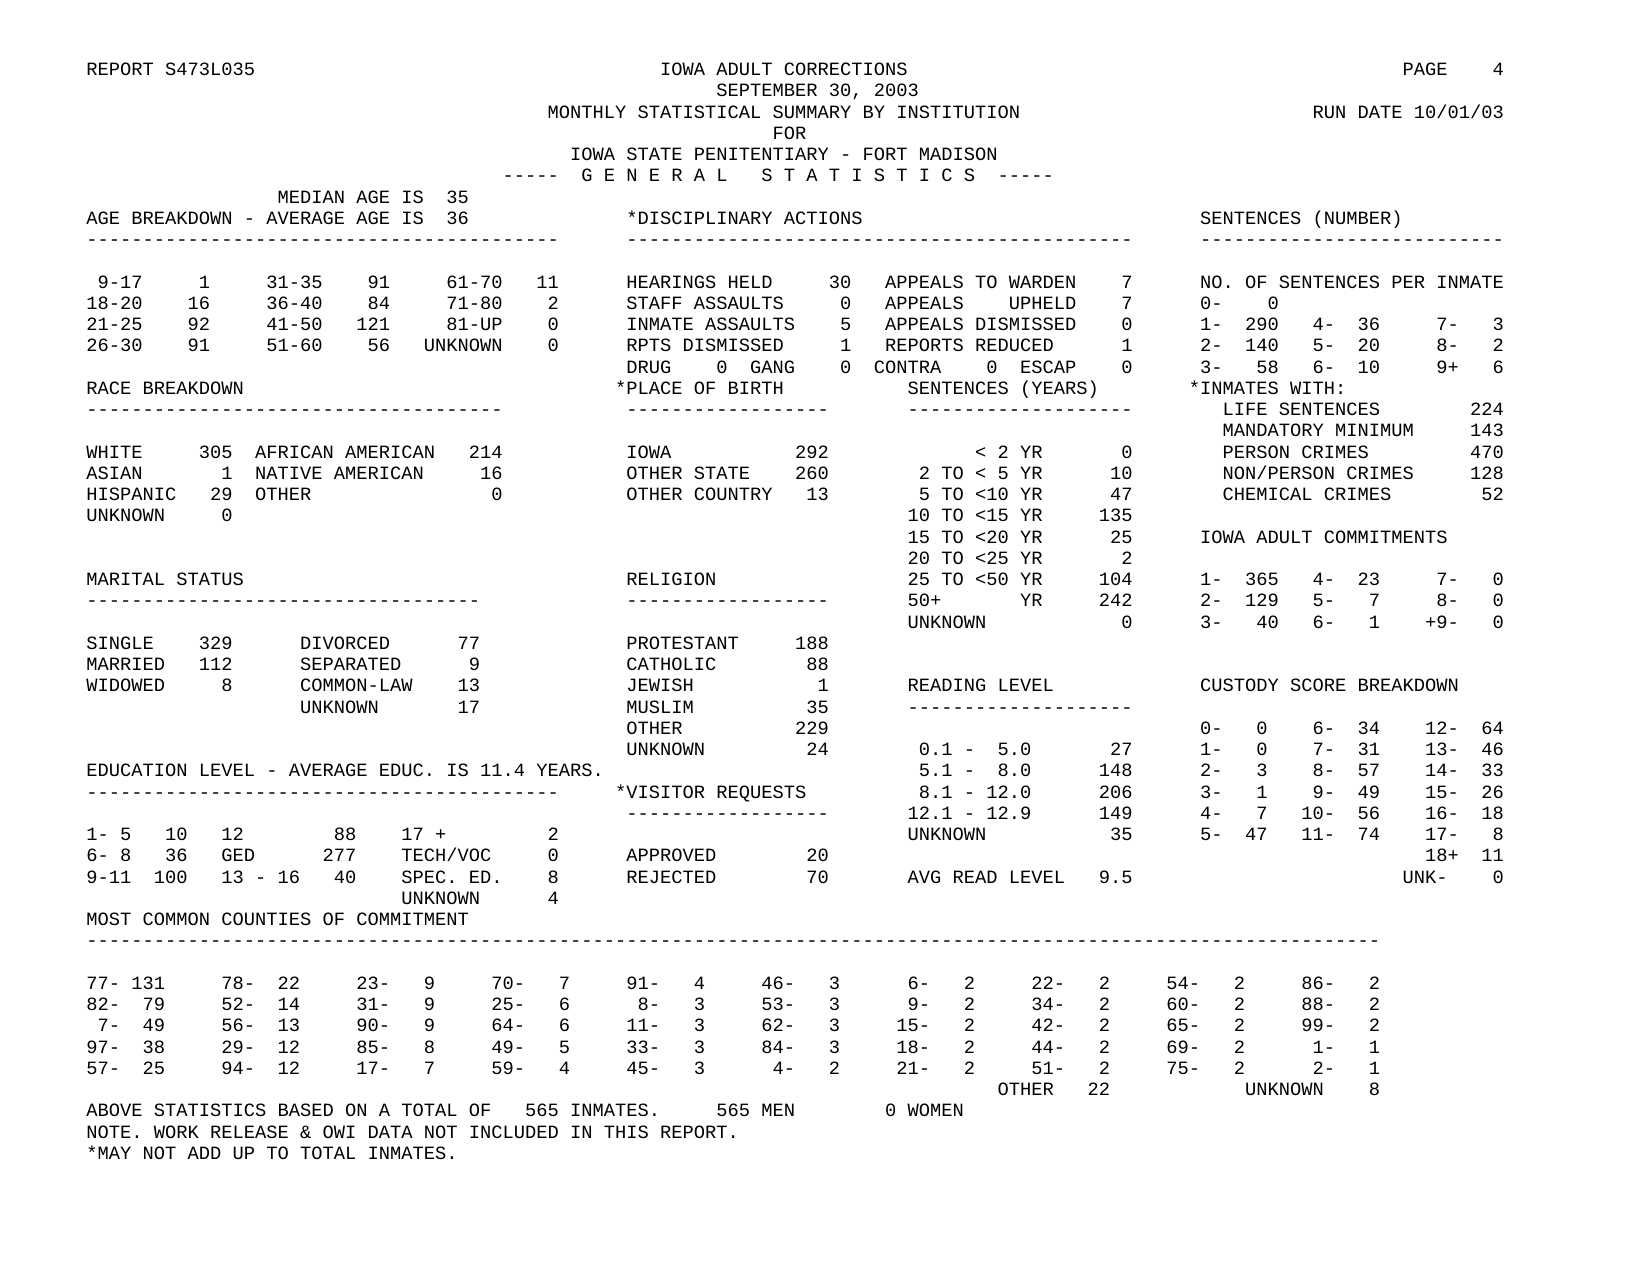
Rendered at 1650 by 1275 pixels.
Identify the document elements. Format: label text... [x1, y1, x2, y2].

text MONTHLY STATISTICAL SUMMARY BY INSTITUTION RUN DATE 10/01/03 [30, 102, 1590, 124]
text UNKNOWN 0 3- 40 6- 1 +9- 0 [30, 612, 1590, 634]
text IOWA STATE PENITENTIARY - FORT MADISON [30, 145, 1590, 166]
text MARITAL STATUS RELIGION 25 TO <50 YR 104 1- 365 4- 23 7- 0 [30, 570, 1590, 591]
text *MAY NOT ADD UP TO TOTAL INMATES. [30, 1144, 1590, 1165]
text ------------------------------------------------------------------------------------------------------------------- [30, 931, 1590, 952]
text 7- 49 56- 13 90- 9 64- 6 11- 3 62- 3 15- 2 42- 2 65- 2 99- 2 [30, 1016, 1590, 1037]
text NOTE. WORK RELEASE & OWI DATA NOT INCLUDED IN THIS REPORT. [30, 1122, 1590, 1144]
text 57- 25 94- 12 17- 7 59- 4 45- 3 4- 2 21- 2 51- 2 75- 2 2- 1 [30, 1059, 1590, 1080]
text 26-30 91 51-60 56 UNKNOWN 0 RPTS DISMISSED 1 REPORTS REDUCED 1 2- 140 5- 20 8- 2 [30, 336, 1590, 357]
text REPORT S473L035 IOWA ADULT CORRECTIONS PAGE 4 [30, 60, 1590, 81]
text WIDOWED 8 COMMON-LAW 13 JEWISH 1 READING LEVEL CUSTODY SCORE BREAKDOWN [30, 676, 1590, 697]
text RACE BREAKDOWN *PLACE OF BIRTH SENTENCES (YEARS) *INMATES WITH: [30, 379, 1590, 400]
text EDUCATION LEVEL - AVERAGE EDUC. IS 11.4 YEARS. 5.1 - 8.0 148 2- 3 8- 57 14- 33 [30, 761, 1590, 782]
text 18-20 16 36-40 84 71-80 2 STAFF ASSAULTS 0 APPEALS UPHELD 7 0- 0 [30, 294, 1590, 315]
text ------------------ 12.1 - 12.9 149 4- 7 10- 56 16- 18 [30, 804, 1590, 825]
text 9-11 100 13 - 16 40 SPEC. ED. 8 REJECTED 70 AVG READ LEVEL 9.5 UNK- 0 [30, 867, 1590, 889]
text ----- G E N E R A L S T A T I S T I C S ----- [30, 166, 1590, 187]
text 77- 131 78- 22 23- 9 70- 7 91- 4 46- 3 6- 2 22- 2 54- 2 86- 2 [30, 974, 1590, 995]
text MANDATORY MINIMUM 143 [30, 421, 1590, 442]
text FOR [30, 124, 1590, 145]
text ------------------------------------------ --------------------------------------------- --------------------------- [30, 230, 1590, 251]
text ASIAN 1 NATIVE AMERICAN 16 OTHER STATE 260 2 TO < 5 YR 10 NON/PERSON CRIMES 128 [30, 464, 1590, 485]
text 6- 8 36 GED 277 TECH/VOC 0 APPROVED 20 18+ 11 [30, 846, 1590, 867]
text UNKNOWN 0 10 TO <15 YR 135 [30, 506, 1590, 527]
text ----------------------------------- ------------------ 50+ YR 242 2- 129 5- 7 8- 0 [30, 591, 1590, 612]
text AGE BREAKDOWN - AVERAGE AGE IS 36 *DISCIPLINARY ACTIONS SENTENCES (NUMBER) [30, 209, 1590, 230]
text 97- 38 29- 12 85- 8 49- 5 33- 3 84- 3 18- 2 44- 2 69- 2 1- 1 [30, 1037, 1590, 1059]
text SINGLE 329 DIVORCED 77 PROTESTANT 188 [30, 634, 1590, 655]
text OTHER 22 UNKNOWN 8 [30, 1080, 1590, 1101]
text SEPTEMBER 30, 2003 [30, 81, 1590, 102]
text UNKNOWN 24 0.1 - 5.0 27 1- 0 7- 31 13- 46 [30, 740, 1590, 761]
text MOST COMMON COUNTIES OF COMMITMENT [30, 910, 1590, 931]
text WHITE 305 AFRICAN AMERICAN 214 IOWA 292 < 2 YR 0 PERSON CRIMES 470 [30, 442, 1590, 464]
text 20 TO <25 YR 2 [30, 549, 1590, 570]
text UNKNOWN 17 MUSLIM 35 -------------------- [30, 697, 1590, 719]
text 15 TO <20 YR 25 IOWA ADULT COMMITMENTS [30, 527, 1590, 549]
text MARRIED 112 SEPARATED 9 CATHOLIC 88 [30, 655, 1590, 676]
text 9-17 1 31-35 91 61-70 11 HEARINGS HELD 30 APPEALS TO WARDEN 7 NO. OF SENTENCES PER INMATE [30, 272, 1590, 294]
text HISPANIC 29 OTHER 0 OTHER COUNTRY 13 5 TO <10 YR 47 CHEMICAL CRIMES 52 [30, 485, 1590, 506]
text MEDIAN AGE IS 35 [30, 187, 1590, 209]
text 82- 79 52- 14 31- 9 25- 6 8- 3 53- 3 9- 2 34- 2 60- 2 88- 2 [30, 995, 1590, 1016]
text ------------------------------------------ *VISITOR REQUESTS 8.1 - 12.0 206 3- 1 9- 49 15- 26 [30, 782, 1590, 804]
text UNKNOWN 4 [30, 889, 1590, 910]
text OTHER 229 0- 0 6- 34 12- 64 [30, 719, 1590, 740]
text 21-25 92 41-50 121 81-UP 0 INMATE ASSAULTS 5 APPEALS DISMISSED 0 1- 290 4- 36 7- 3 [30, 315, 1590, 336]
text DRUG 0 GANG 0 CONTRA 0 ESCAP 0 3- 58 6- 10 9+ 6 [30, 357, 1590, 379]
text ABOVE STATISTICS BASED ON A TOTAL OF 565 INMATES. 565 MEN 0 WOMEN [30, 1101, 1590, 1122]
text 1- 5 10 12 88 17 + 2 UNKNOWN 35 5- 47 11- 74 17- 8 [30, 825, 1590, 846]
text ------------------------------------- ------------------ -------------------- LIFE SENTENCES 224 [30, 400, 1590, 421]
